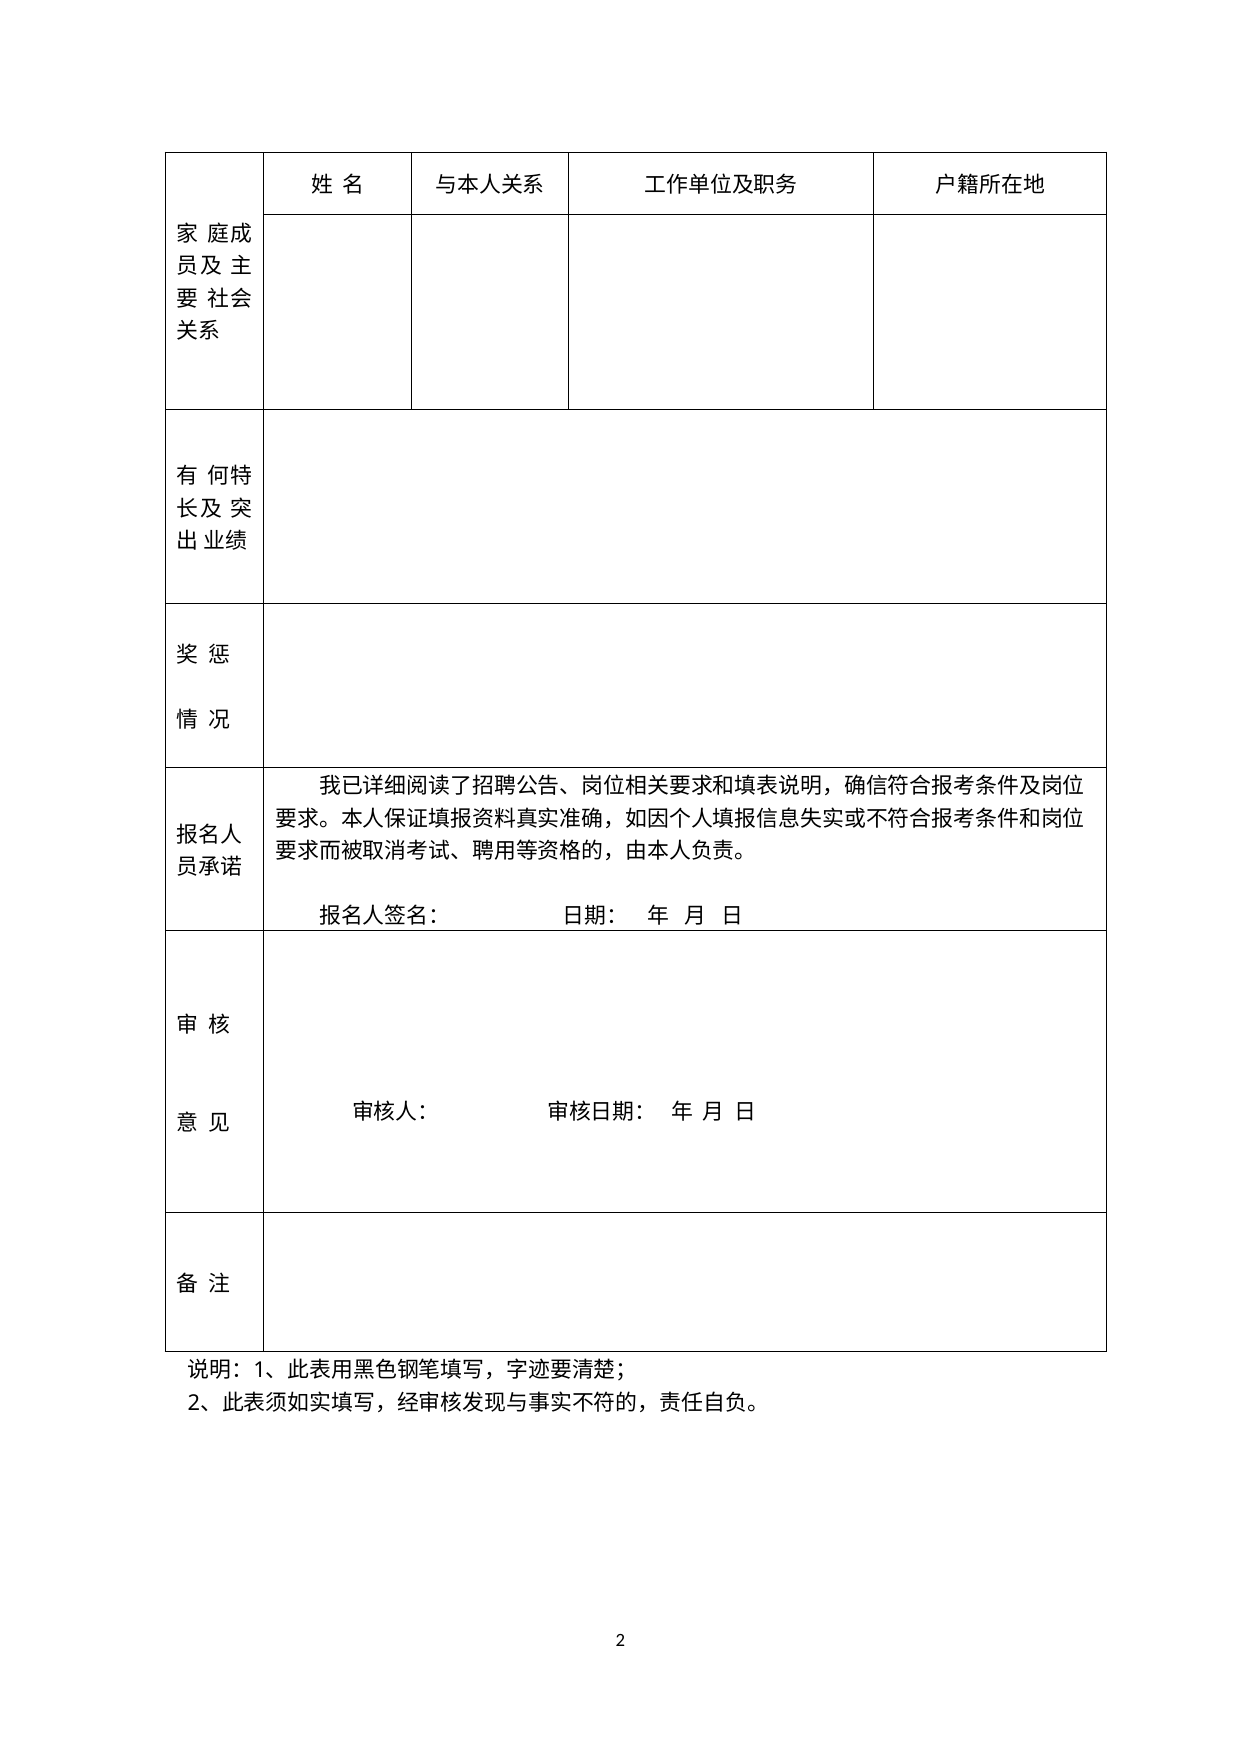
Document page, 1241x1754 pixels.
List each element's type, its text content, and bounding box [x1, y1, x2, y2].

table_cell [569, 215, 873, 408]
table_cell 奖 惩 情 况 [166, 604, 263, 767]
table_cell 我已详细阅读了招聘公告、岗位相关要求和填表说明，确信符合报考条件及岗位要求。本人保证填报资料真实准确，如因个人填报信息失实或不符合报考条件和岗位要求而被取消考试、聘用等资格的，由本人负责。 报名人签名： 日期： 年 月 日 [264, 768, 1106, 930]
table_header 户籍所在地 [874, 153, 1106, 214]
table_cell 审 核 意 见 [166, 931, 263, 1212]
table_header 与本人关系 [412, 153, 568, 214]
table_cell [264, 1213, 1106, 1351]
table_cell 备 注 [166, 1213, 263, 1351]
table_header 姓 名 [264, 153, 411, 214]
table_cell [874, 215, 1106, 408]
table_cell 审核人： 审核日期： 年 月 日 [264, 931, 1106, 1212]
table_header 工作单位及职务 [569, 153, 873, 214]
text 说明：1、此表用黑色钢笔填写，字迹要清楚； [187, 1352, 1053, 1384]
table_header 家 庭成 员及 主要 社会 关系 [166, 153, 263, 408]
table_cell [264, 604, 1106, 767]
table_cell [264, 410, 1106, 603]
text 2、此表须如实填写，经审核发现与事实不符的，责任自负。 [187, 1384, 1053, 1417]
table_cell 报名人员承诺 [166, 768, 263, 930]
table_cell [264, 215, 411, 408]
table_cell 有 何特 长及 突出 业绩 [166, 410, 263, 603]
table_cell [412, 215, 568, 408]
